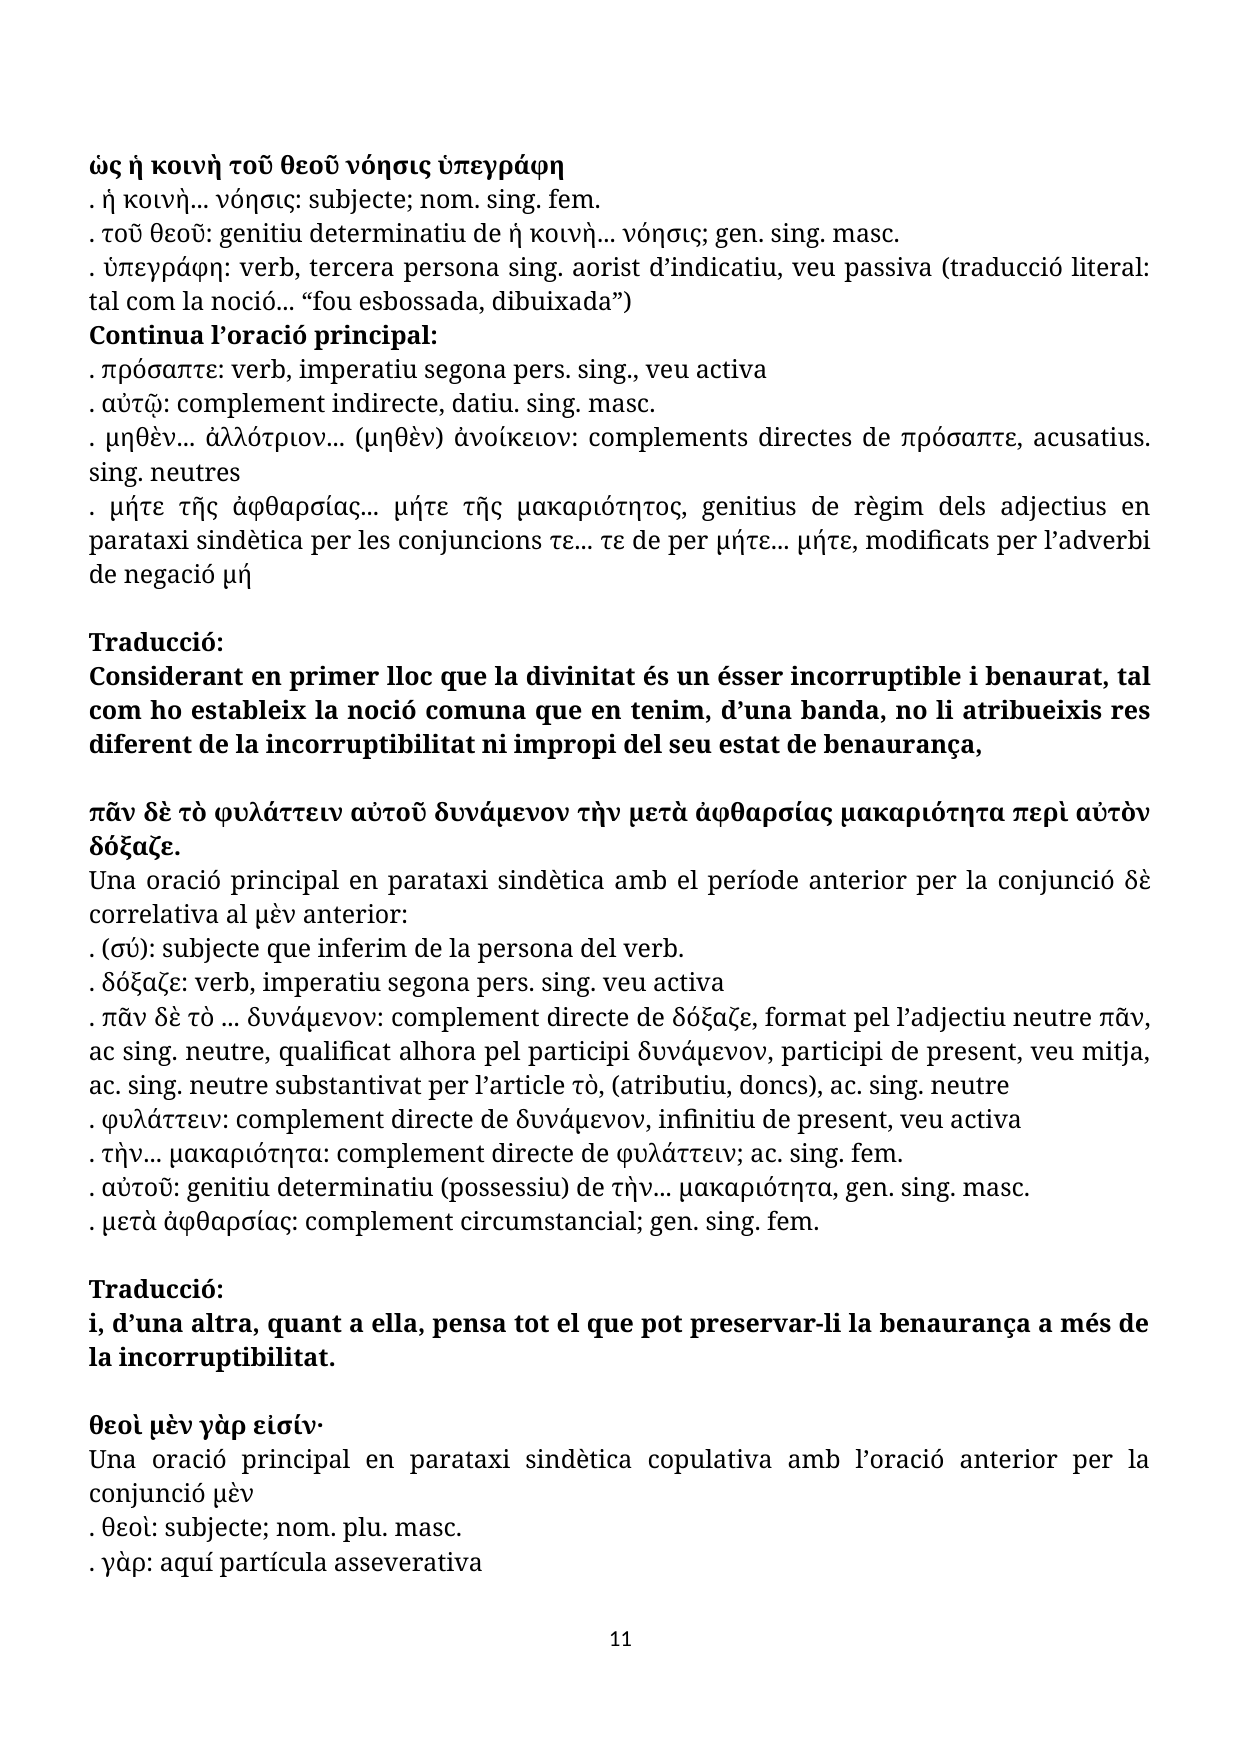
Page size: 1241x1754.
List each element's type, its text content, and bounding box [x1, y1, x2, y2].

text . θεοὶ: subjecte; nom. plu. masc. [88, 1510, 1152, 1544]
text θεοὶ μὲν γὰρ εἰσίν· [88, 1408, 1152, 1442]
text . φυλάττειν: complement directe de δυνάμενον, infinitiu de present, veu activa [88, 1101, 1152, 1135]
text . μετὰ ἀφθαρσίας: complement circumstancial; gen. sing. fem. [88, 1203, 1152, 1238]
text . γὰρ: aquí partícula asseverativa [88, 1544, 1152, 1578]
text Considerant en primer lloc que la divinitat és un ésser incorruptible i benaurat, tal com ho estableix la noció comuna que en tenim, d’una banda, no li atribueixis res diferent de la incorruptibilitat ni impropi del seu estat de benaurança, [88, 658, 1152, 761]
text ὡς ἡ κοινὴ τοῦ θεοῦ νόησις ὑπεγράφη [88, 148, 1152, 182]
text . δόξαζε: verb, imperatiu segona pers. sing. veu activa [88, 965, 1152, 999]
text Traducció: [88, 1272, 1152, 1306]
text Una oració principal en parataxi sindètica copulativa amb l’oració anterior per la conjunció μὲν [88, 1442, 1152, 1510]
text . τοῦ θεοῦ: genitiu determinatiu de ἡ κοινὴ... νόησις; gen. sing. masc. [88, 216, 1152, 250]
text Continua l’oració principal: [88, 318, 1152, 352]
text . αὐτοῦ: genitiu determinatiu (possessiu) de τὴν... μακαριότητα, gen. sing. masc. [88, 1169, 1152, 1203]
text . μήτε τῆς ἀφθαρσίας... μήτε τῆς μακαριότητος, genitius de règim dels adjectius en parataxi sindètica per les conjuncions τε... τε de per μήτε... μήτε, modificats per l’adverbi de negació μή [88, 488, 1152, 590]
text Traducció: [88, 624, 1152, 658]
text . (σύ): subjecte que inferim de la persona del verb. [88, 931, 1152, 965]
text . μηθὲν... ἀλλότριον... (μηθὲν) ἀνοίκειον: complements directes de πρόσαπτε, acusatius. sing. neutres [88, 420, 1152, 488]
text . ὑπεγράφη: verb, tercera persona sing. aorist d’indicatiu, veu passiva (traducció literal: tal com la noció... “fou esbossada, dibuixada”) [88, 250, 1152, 318]
text . πᾶν δὲ τὸ ... δυνάμενον: complement directe de δόξαζε, format pel l’adjectiu neutre πᾶν, ac sing. neutre, qualificat alhora pel participi δυνάμενον, participi de present, veu mitja, ac. sing. neutre substantivat per l’article τὸ, (atributiu, doncs), ac. sing. neutre [88, 999, 1152, 1101]
text . πρόσαπτε: verb, imperatiu segona pers. sing., veu activa [88, 352, 1152, 386]
text . ἡ κοινὴ... νόησις: subjecte; nom. sing. fem. [88, 182, 1152, 216]
text Una oració principal en parataxi sindètica amb el període anterior per la conjunció δὲ correlativa al μὲν anterior: [88, 863, 1152, 931]
text . αὐτῷ: complement indirecte, datiu. sing. masc. [88, 386, 1152, 420]
text i, d’una altra, quant a ella, pensa tot el que pot preservar-li la benaurança a més de la incorruptibilitat. [88, 1306, 1152, 1374]
text . τὴν... μακαριότητα: complement directe de φυλάττειν; ac. sing. fem. [88, 1135, 1152, 1169]
text πᾶν δὲ τὸ φυλάττειν αὐτοῦ δυνάμενον τὴν μετὰ ἀφθαρσίας μακαριότητα περὶ αὐτὸν δόξαζε. [88, 795, 1152, 863]
